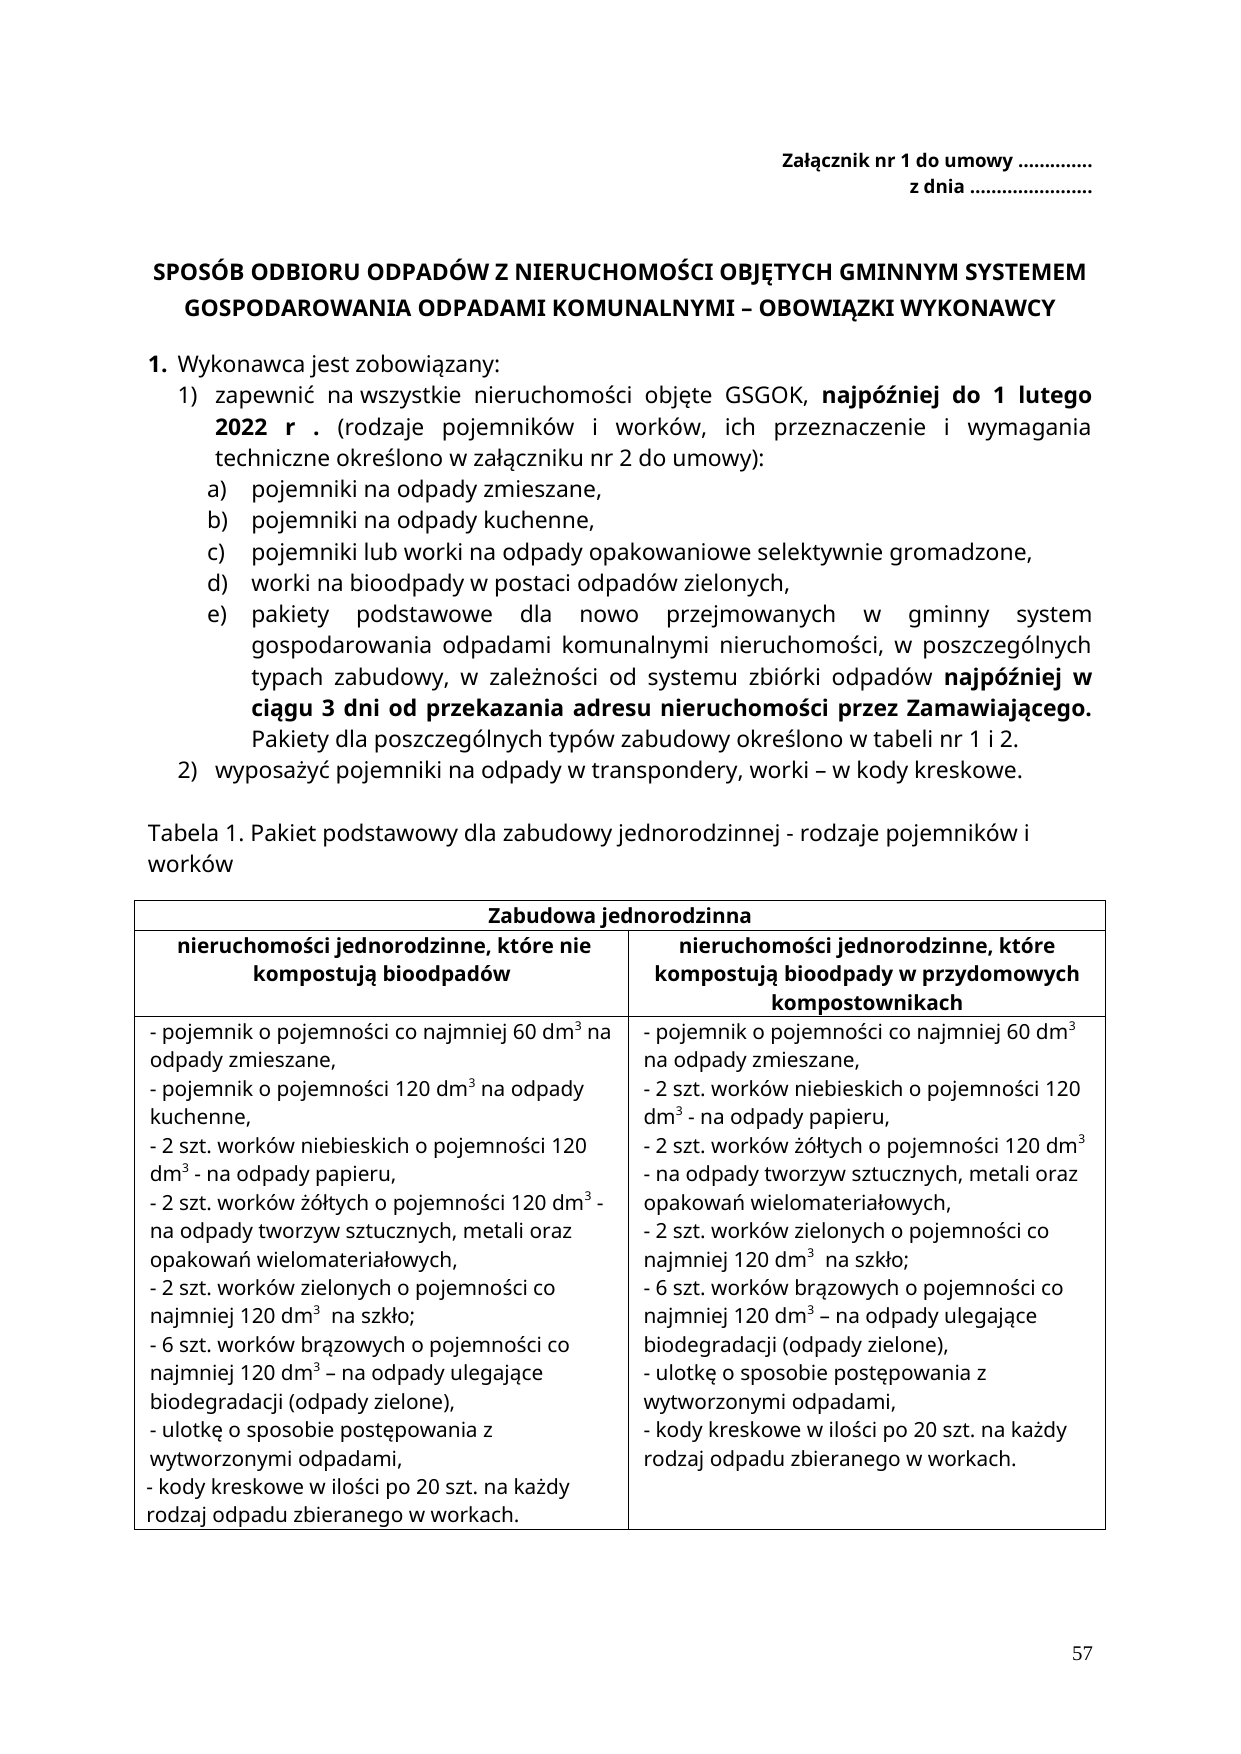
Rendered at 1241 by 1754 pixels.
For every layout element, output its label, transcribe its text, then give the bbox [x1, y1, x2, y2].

list Wykonawca jest zobowiązany: [148, 348, 1092, 379]
list pakiety podstawowe dla nowo przejmowanych w gminny system gospodarowania odpadami komunalnymi nieruchomości, w poszczególnych typach zabudowy, w zależności od systemu zbiórki odpadów najpóźniej w ciągu 3 dni od przekazania adresu nieruchomości przez Zamawiającego. Pakiety dla poszczególnych typów zabudowy określono w tabeli nr 1 i 2. [207, 598, 1092, 754]
table_header Zabudowa jednorodzinna [135, 901, 1105, 930]
table_cell - pojemnik o pojemności co najmniej 60 dm3 na odpady zmieszane, - 2 szt. worków niebieskich o pojemności 120 dm3 - na odpady papieru, - 2 szt. worków żółtych o pojemności 120 dm3 - na odpady tworzyw sztucznych, metali oraz opakowań wielomateriałowych, - 2 szt. worków zielonych o pojemności co najmniej 120 dm3 na szkło; - 6 szt. worków brązowych o pojemności co najmniej 120 dm3 – na odpady ulegające biodegradacji (odpady zielone), - ulotkę o sposobie postępowania z wytworzonymi odpadami, - kody kreskowe w ilości po 20 szt. na każdy rodzaj odpadu zbieranego w workach. [629, 1017, 1105, 1529]
text Załącznik nr 1 do umowy ………….. [148, 148, 1092, 173]
list pojemniki lub worki na odpady opakowaniowe selektywnie gromadzone, [207, 536, 1092, 567]
list worki na bioodpady w postaci odpadów zielonych, [207, 567, 1092, 598]
list pojemniki na odpady kuchenne, [207, 504, 1092, 536]
text Tabela 1. Pakiet podstawowy dla zabudowy jednorodzinnej - rodzaje pojemników i worków [148, 817, 1092, 879]
list pojemniki na odpady zmieszane, [207, 473, 1092, 504]
table_cell - pojemnik o pojemności co najmniej 60 dm3 na odpady zmieszane, - pojemnik o pojemności 120 dm3 na odpady kuchenne, - 2 szt. worków niebieskich o pojemności 120 dm3 - na odpady papieru, - 2 szt. worków żółtych o pojemności 120 dm3 - na odpady tworzyw sztucznych, metali oraz opakowań wielomateriałowych, - 2 szt. worków zielonych o pojemności co najmniej 120 dm3 na szkło; - 6 szt. worków brązowych o pojemności co najmniej 120 dm3 – na odpady ulegające biodegradacji (odpady zielone), - ulotkę o sposobie postępowania z wytworzonymi odpadami, - kody kreskowe w ilości po 20 szt. na każdy rodzaj odpadu zbieranego w workach. [135, 1017, 628, 1529]
table_cell nieruchomości jednorodzinne, które nie kompostują bioodpadów [135, 931, 628, 1016]
text z dnia ………………..... [148, 173, 1092, 199]
table_cell nieruchomości jednorodzinne, które kompostują bioodpady w przydomowych kompostownikach [629, 931, 1105, 1016]
list zapewnić na wszystkie nieruchomości objęte GSGOK, najpóźniej do 1 lutego 2022 r . (rodzaje pojemników i worków, ich przeznaczenie i wymagania techniczne określono w załączniku nr 2 do umowy): [177, 379, 1092, 473]
list wyposażyć pojemniki na odpady w transpondery, worki – w kody kreskowe. [177, 754, 1092, 786]
text SPOSÓB ODBIORU ODPADÓW Z NIERUCHOMOŚCI OBJĘTYCH GMINNYM SYSTEMEM GOSPODAROWANIA ODPADAMI KOMUNALNYMI – OBOWIĄZKI WYKONAWCY [148, 256, 1092, 323]
